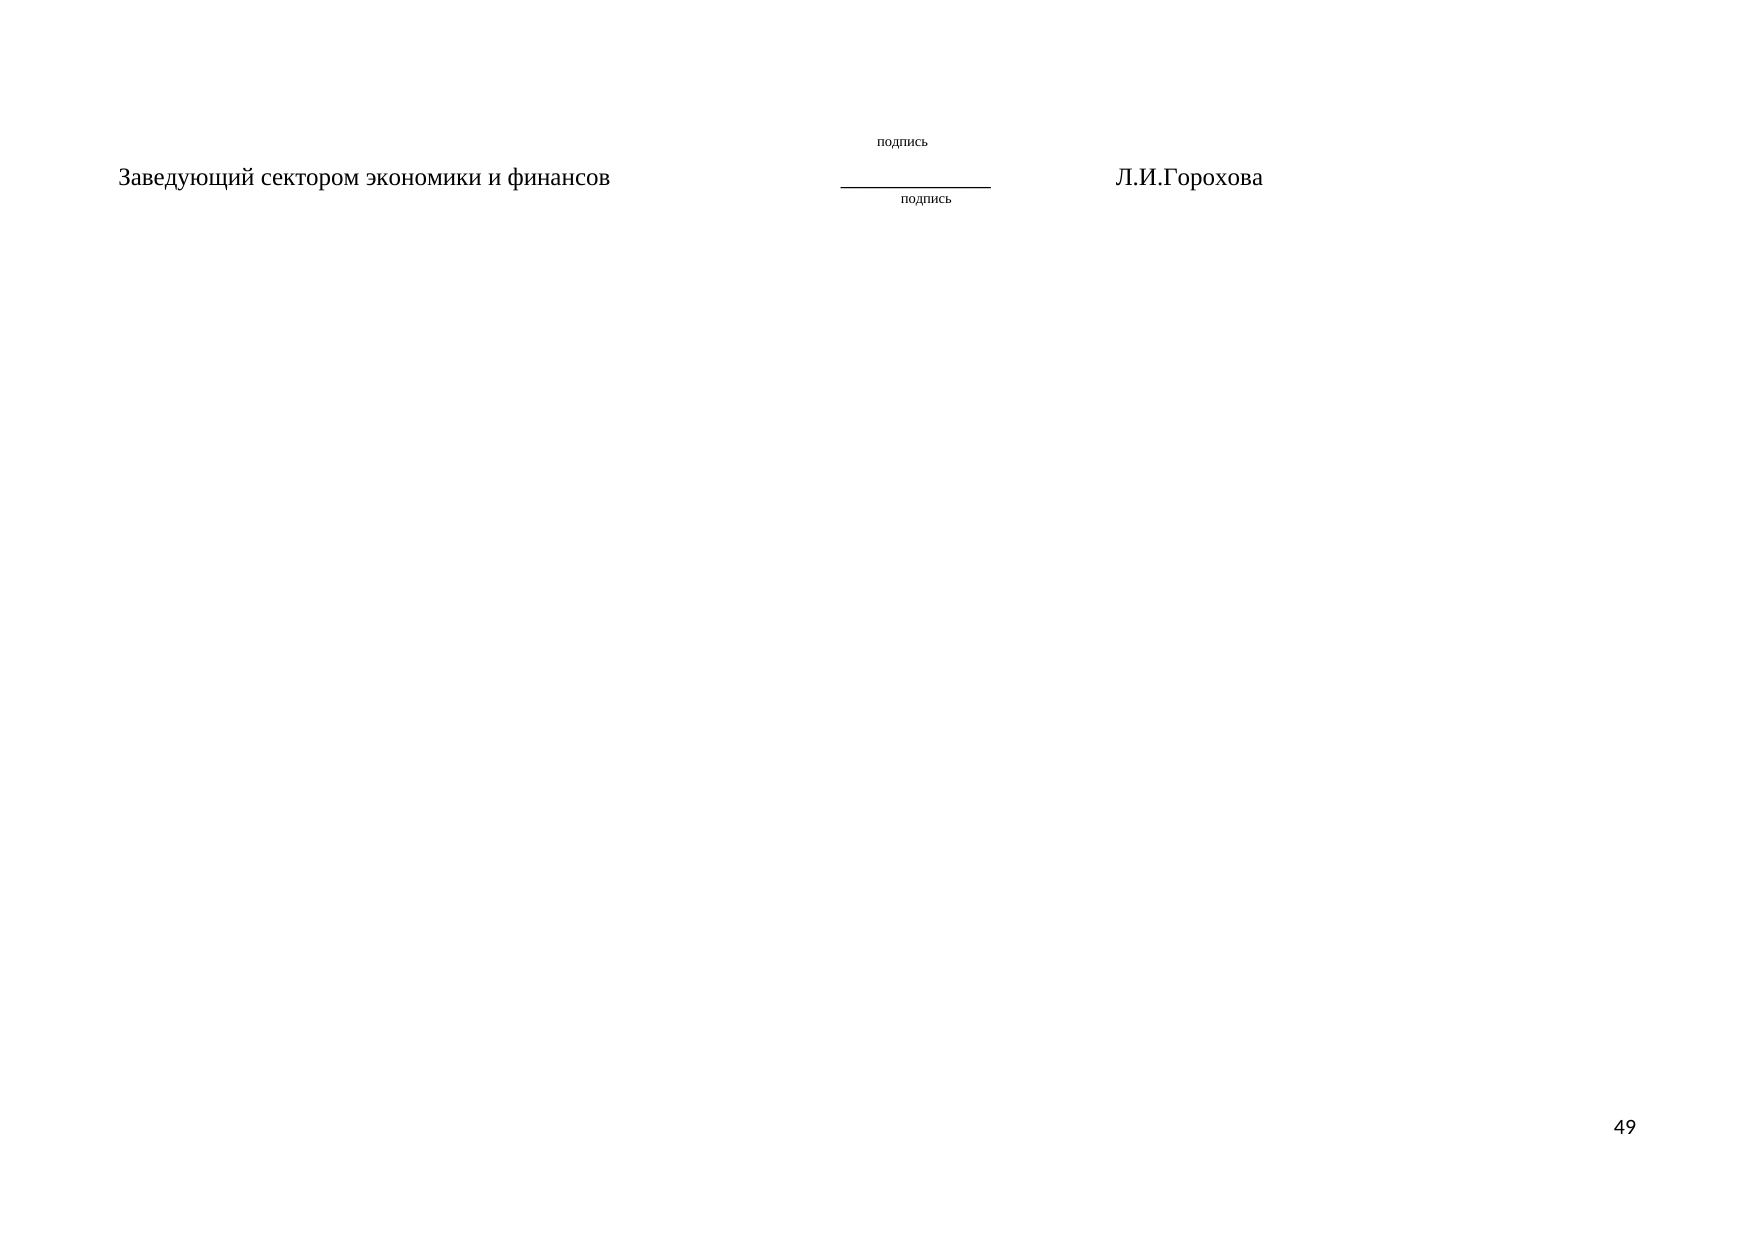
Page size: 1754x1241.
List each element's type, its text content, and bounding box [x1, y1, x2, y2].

text Заведующий сектором экономики и финансов ____________ Л.И.Горохова [118, 162, 1636, 190]
text подпись [118, 133, 1636, 162]
text подпись [118, 190, 1636, 219]
